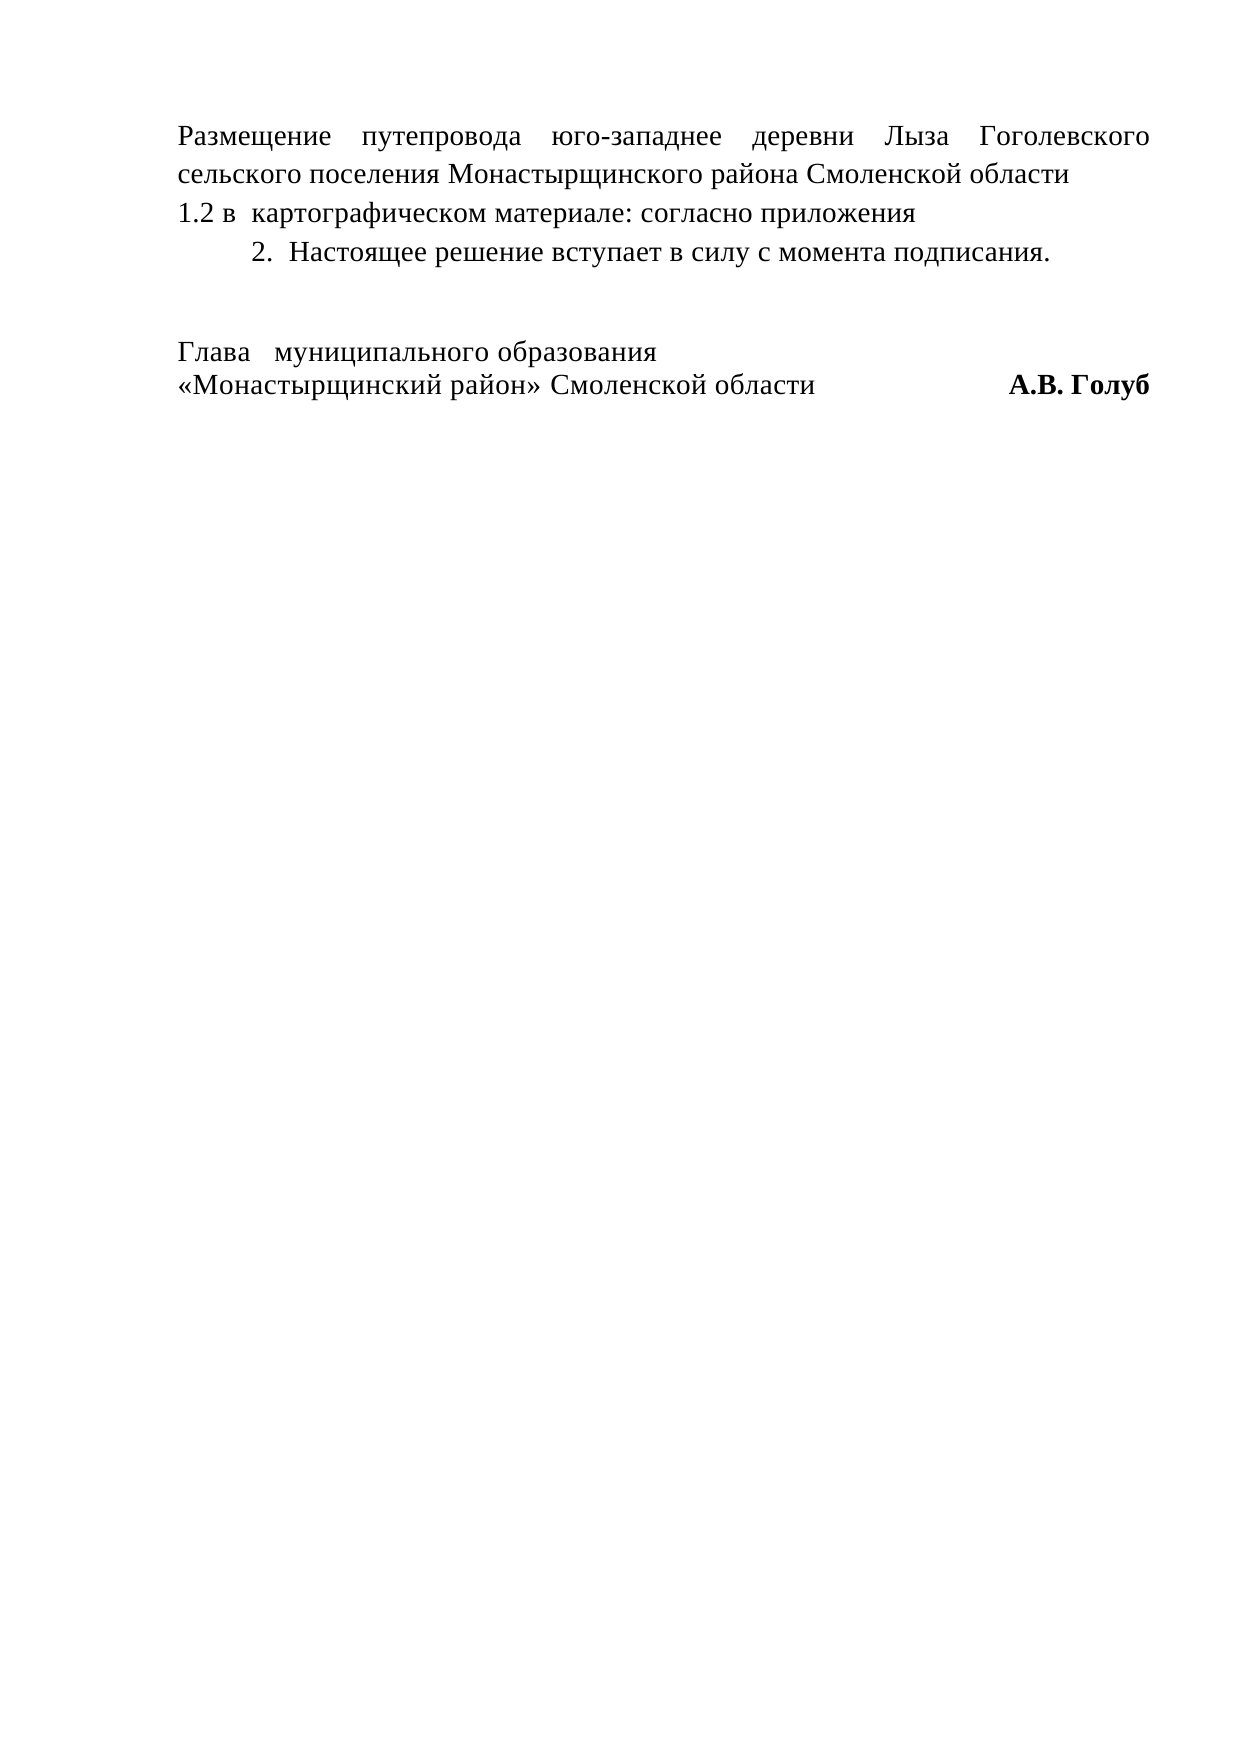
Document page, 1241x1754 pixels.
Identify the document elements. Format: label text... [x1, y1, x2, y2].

text 2. Настоящее решение вступает в силу с момента подписания. [177, 234, 1152, 267]
text 1.2 в картографическом материале: согласно приложения [177, 195, 1152, 229]
text Размещение путепровода юго-западнее деревни Лыза Гоголевского сельского поселения Монастырщинского района Смоленской области [177, 118, 1152, 190]
text Глава муниципального образования «Монастырщинский район» Смоленской области А.В. Голуб [177, 334, 1152, 401]
